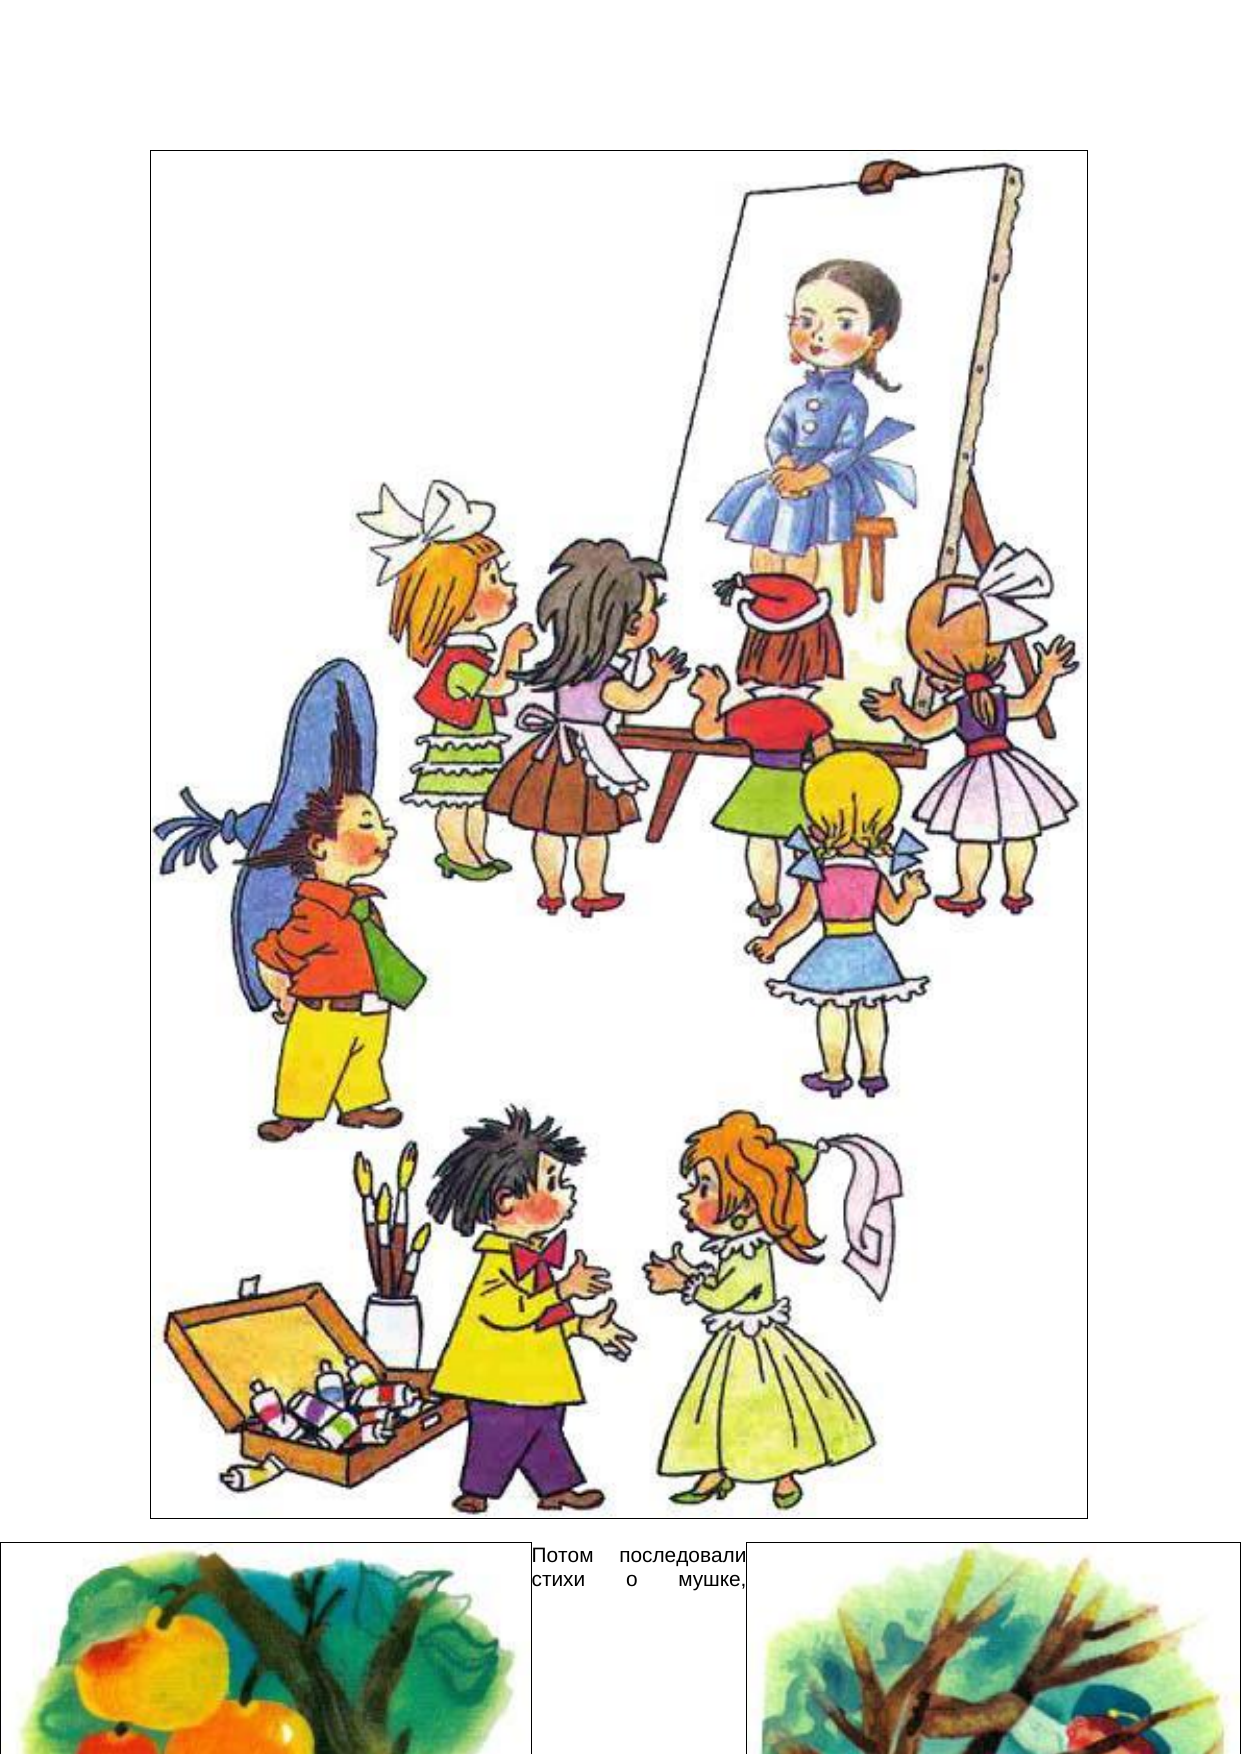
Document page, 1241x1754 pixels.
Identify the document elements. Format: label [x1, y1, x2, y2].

picture [1, 1543, 531, 1754]
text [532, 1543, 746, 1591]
picture [747, 1543, 1240, 1754]
picture [151, 151, 1087, 1518]
